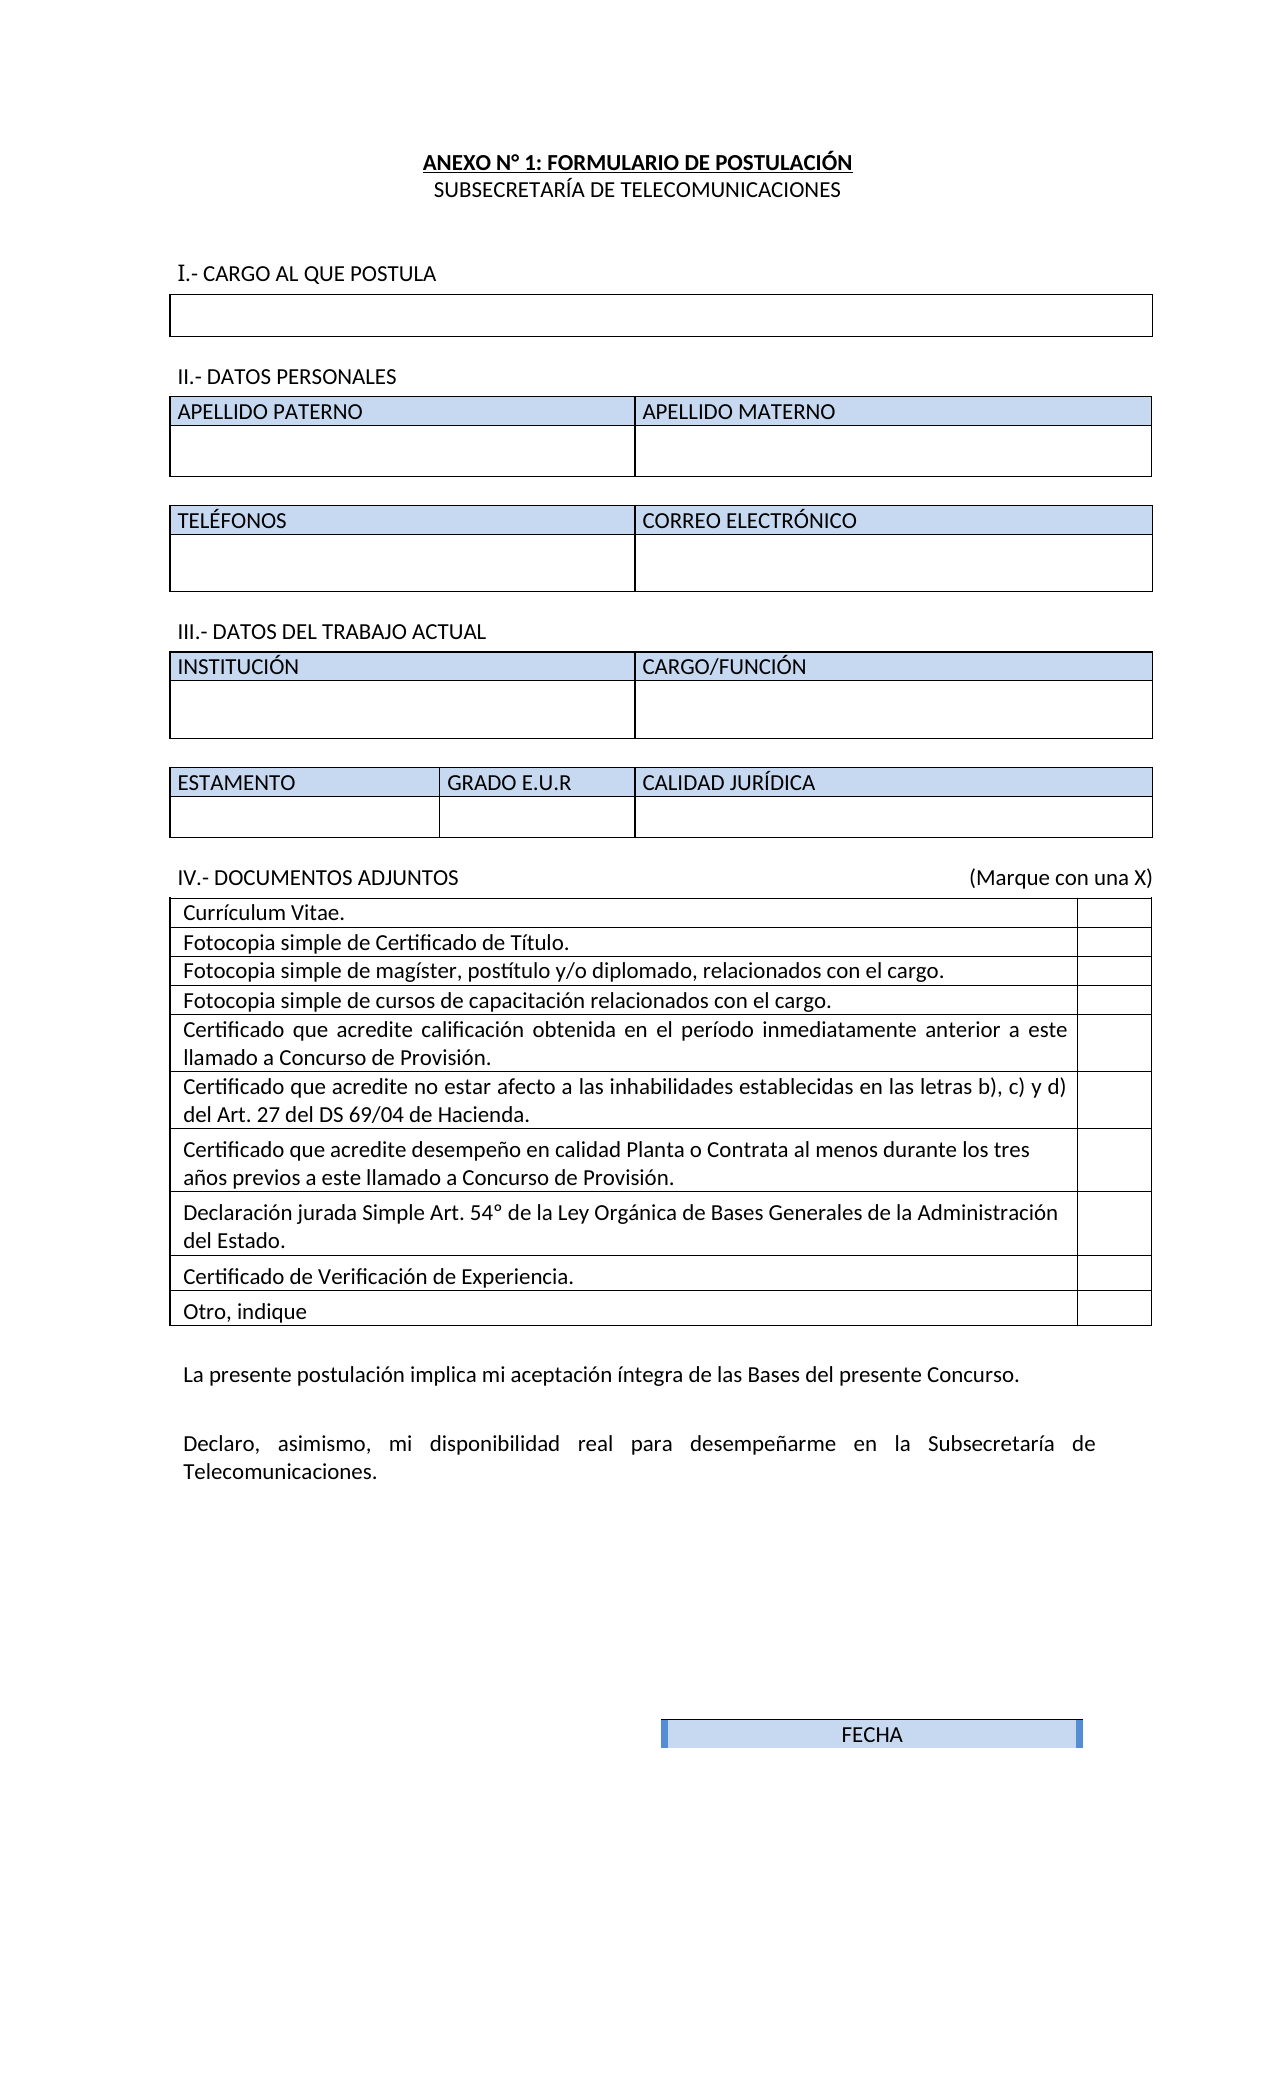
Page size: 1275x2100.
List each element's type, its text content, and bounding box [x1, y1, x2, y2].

table_cell [1078, 928, 1151, 956]
table_header CORREO ELECTRÓNICO [636, 506, 1152, 534]
table_header ESTAMENTO [171, 768, 439, 796]
table_header [1078, 899, 1151, 927]
table_cell [1078, 986, 1151, 1014]
text SUBSECRETARÍA DE TELECOMUNICACIONES [177, 176, 1098, 204]
table_cell Certificado de Verificación de Experiencia. [171, 1256, 1077, 1290]
text III.- DATOS DEL TRABAJO ACTUAL [177, 617, 1098, 645]
table_cell Certificado que acredite desempeño en calidad Planta o Contrata al menos durante los tres años previos a este llamado a Concurso de Provisión. [171, 1129, 1077, 1191]
table_cell Fotocopia simple de Certificado de Título. [171, 928, 1077, 956]
table_cell [1078, 957, 1151, 985]
table_cell Otro, indique [171, 1291, 1077, 1325]
table_header Currículum Vitae. [171, 899, 1077, 927]
table_cell [440, 797, 634, 837]
table_header [171, 295, 1152, 336]
table_cell [1078, 1256, 1151, 1290]
text ANEXO N° 1: FORMULARIO DE POSTULACIÓN [177, 148, 1098, 176]
table_cell [1078, 1192, 1151, 1254]
text La presente postulación implica mi aceptación íntegra de las Bases del presente Concurso. [183, 1361, 1098, 1388]
table_header TELÉFONOS [171, 506, 634, 534]
table_cell [1078, 1129, 1151, 1191]
table_cell [171, 426, 634, 476]
table_header CALIDAD JURÍDICA [636, 768, 1152, 796]
text II.- DATOS PERSONALES [177, 362, 1098, 390]
table_cell Certificado que acredite no estar afecto a las inhabilidades establecidas en las letras b), c) y d) del Art. 27 del DS 69/04 de Hacienda. [171, 1072, 1077, 1128]
table_cell [171, 681, 634, 737]
table_header GRADO E.U.R [440, 768, 634, 796]
table_cell Fotocopia simple de magíster, postítulo y/o diplomado, relacionados con el cargo. [171, 957, 1077, 985]
table_cell [1078, 1072, 1151, 1128]
table_cell [1078, 1291, 1151, 1325]
text I.- CARGO AL QUE POSTULA [177, 257, 1098, 288]
table_cell [171, 797, 439, 837]
table_header APELLIDO PATERNO [171, 397, 634, 425]
table_header APELLIDO MATERNO [636, 397, 1151, 425]
table_cell Declaración jurada Simple Art. 54º de la Ley Orgánica de Bases Generales de la Administración del Estado. [171, 1192, 1077, 1254]
table_cell [171, 535, 634, 591]
table_cell [636, 681, 1152, 737]
table_cell [636, 426, 1151, 476]
table_cell Fotocopia simple de cursos de capacitación relacionados con el cargo. [171, 986, 1077, 1014]
table_header INSTITUCIÓN [171, 653, 634, 680]
text IV.- DOCUMENTOS ADJUNTOS (Marque con una X) [177, 863, 1189, 891]
table_cell Certificado que acredite calificación obtenida en el período inmediatamente anterior a este llamado a Concurso de Provisión. [171, 1015, 1077, 1071]
table_cell [636, 797, 1152, 837]
table_cell [1078, 1015, 1151, 1071]
text Declaro, asimismo, mi disponibilidad real para desempeñarme en de Telecomunicaciones. [183, 1429, 1098, 1485]
table_cell [636, 535, 1152, 591]
table_header CARGO/FUNCIÓN [636, 653, 1152, 680]
